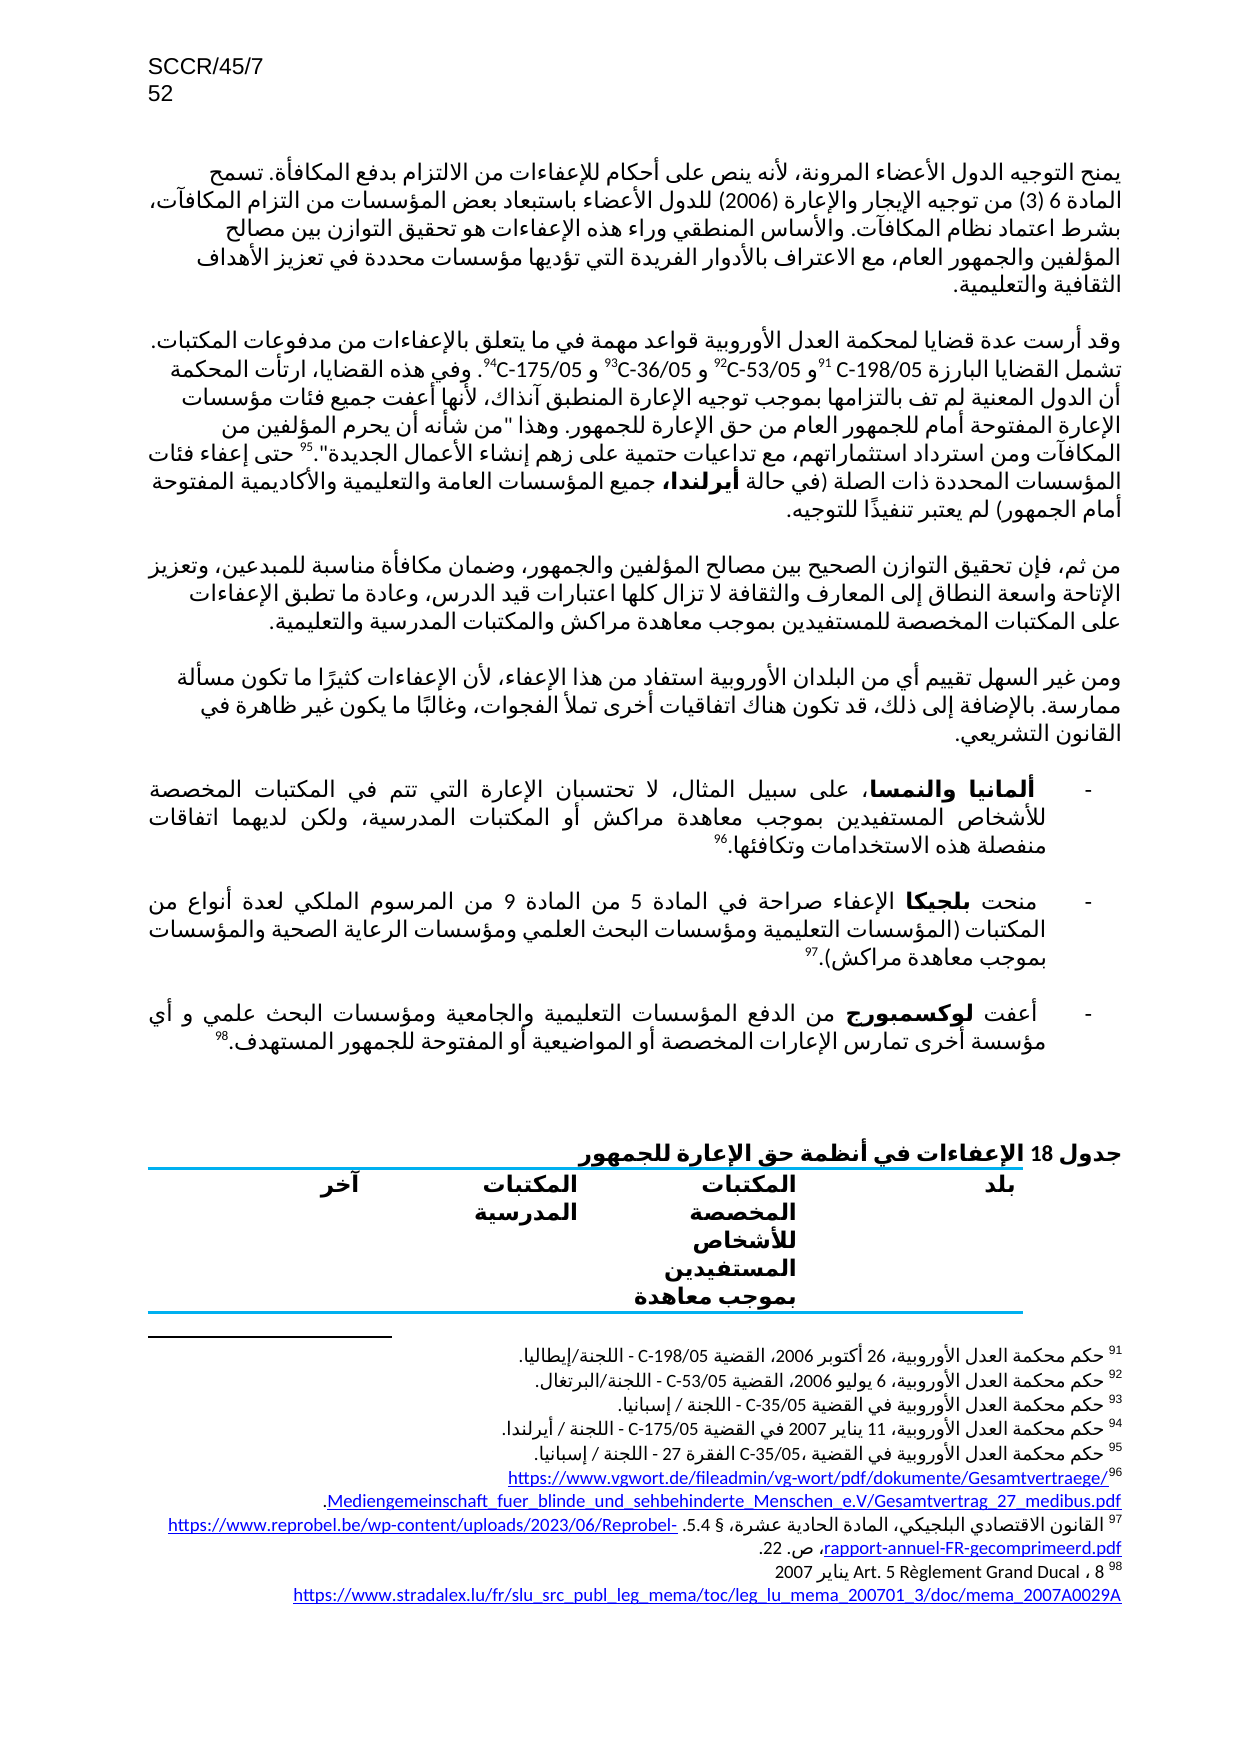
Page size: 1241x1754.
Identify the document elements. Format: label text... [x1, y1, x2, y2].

text من ثم، فإن تحقيق التوازن الصحيح بين مصالح المؤلفين والجمهور، وضمان مكافأة مناسبة للمبدعين، وتعزيز الإتاحة واسعة النطاق إلى المعارف والثقافة لا تزال كلها اعتبارات قيد الدرس، وعادة ما تطبق الإعفاءات على المكتبات المخصصة للمستفيدين بموجب معاهدة مراكش والمكتبات المدرسية والتعليمية. [148, 551, 1122, 635]
text يمنح التوجيه الدول الأعضاء المرونة، لأنه ينص على أحكام للإعفاءات من الالتزام بدفع المكافأة. تسمح المادة 6 (3) من توجيه الإيجار والإعارة (2006) للدول الأعضاء باستبعاد بعض المؤسسات من التزام المكافآت، بشرط اعتماد نظام المكافآت. والأساس المنطقي وراء هذه الإعفاءات هو تحقيق التوازن بين مصالح المؤلفين والجمهور العام، مع الاعتراف بالأدوار الفريدة التي تؤديها مؤسسات محددة في تعزيز الأهداف الثقافية والتعليمية. [148, 158, 1122, 299]
text وقد أرست عدة قضايا لمحكمة العدل الأوروبية قواعد مهمة في ما يتعلق بالإعفاءات من مدفوعات المكتبات. تشمل القضايا البارزة C-198/05 و C-53/05 و C-36/05 و C-175/05. وفي هذه القضايا، ارتأت المحكمة أن الدول المعنية لم تف بالتزامها بموجب توجيه الإعارة المنطبق آنذاك، لأنها أعفت جميع فئات مؤسسات الإعارة المفتوحة أمام للجمهور العام من حق الإعارة للجمهور. وهذا "من شأنه أن يحرم المؤلفين من المكافآت ومن استرداد استثماراتهم، مع تداعيات حتمية على زهم إنشاء الأعمال الجديدة". حتى إعفاء فئات المؤسسات المحددة ذات الصلة (في حالة أيرلندا، جميع المؤسسات العامة والتعليمية والأكاديمية المفتوحة أمام الجمهور) لم يعتبر تنفيذًا للتوجيه. [148, 327, 1122, 523]
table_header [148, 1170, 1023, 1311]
list أعفت لوكسمبورج من الدفع المؤسسات التعليمية والجامعية ومؤسسات البحث علمي و أي مؤسسة أخرى تمارس الإعارات المخصصة أو المواضيعية أو المفتوحة للجمهور المستهدف. [148, 999, 1084, 1055]
text ومن غير السهل تقييم أي من البلدان الأوروبية استفاد من هذا الإعفاء، لأن الإعفاءات كثيرًا ما تكون مسألة ممارسة. بالإضافة إلى ذلك، قد تكون هناك اتفاقيات أخرى تملأ الفجوات، وغالبًا ما يكون غير ظاهرة في القانون التشريعي. [148, 663, 1122, 747]
text جدول 18 الإعفاءات في أنظمة حق الإعارة للجمهور [148, 1139, 1122, 1167]
list منحت بلجيكا الإعفاء صراحة في المادة 5 من المادة 9 من المرسوم الملكي لعدة أنواع من المكتبات (المؤسسات التعليمية ومؤسسات البحث العلمي ومؤسسات الرعاية الصحية والمؤسسات بموجب معاهدة مراكش). [148, 887, 1084, 971]
list ألمانيا والنمسا، على سبيل المثال، لا تحتسبان الإعارة التي تتم في المكتبات المخصصة للأشخاص المستفيدين بموجب معاهدة مراكش أو المكتبات المدرسية، ولكن لديهما اتفاقات منفصلة هذه الاستخدامات وتكافئها. [148, 775, 1084, 859]
